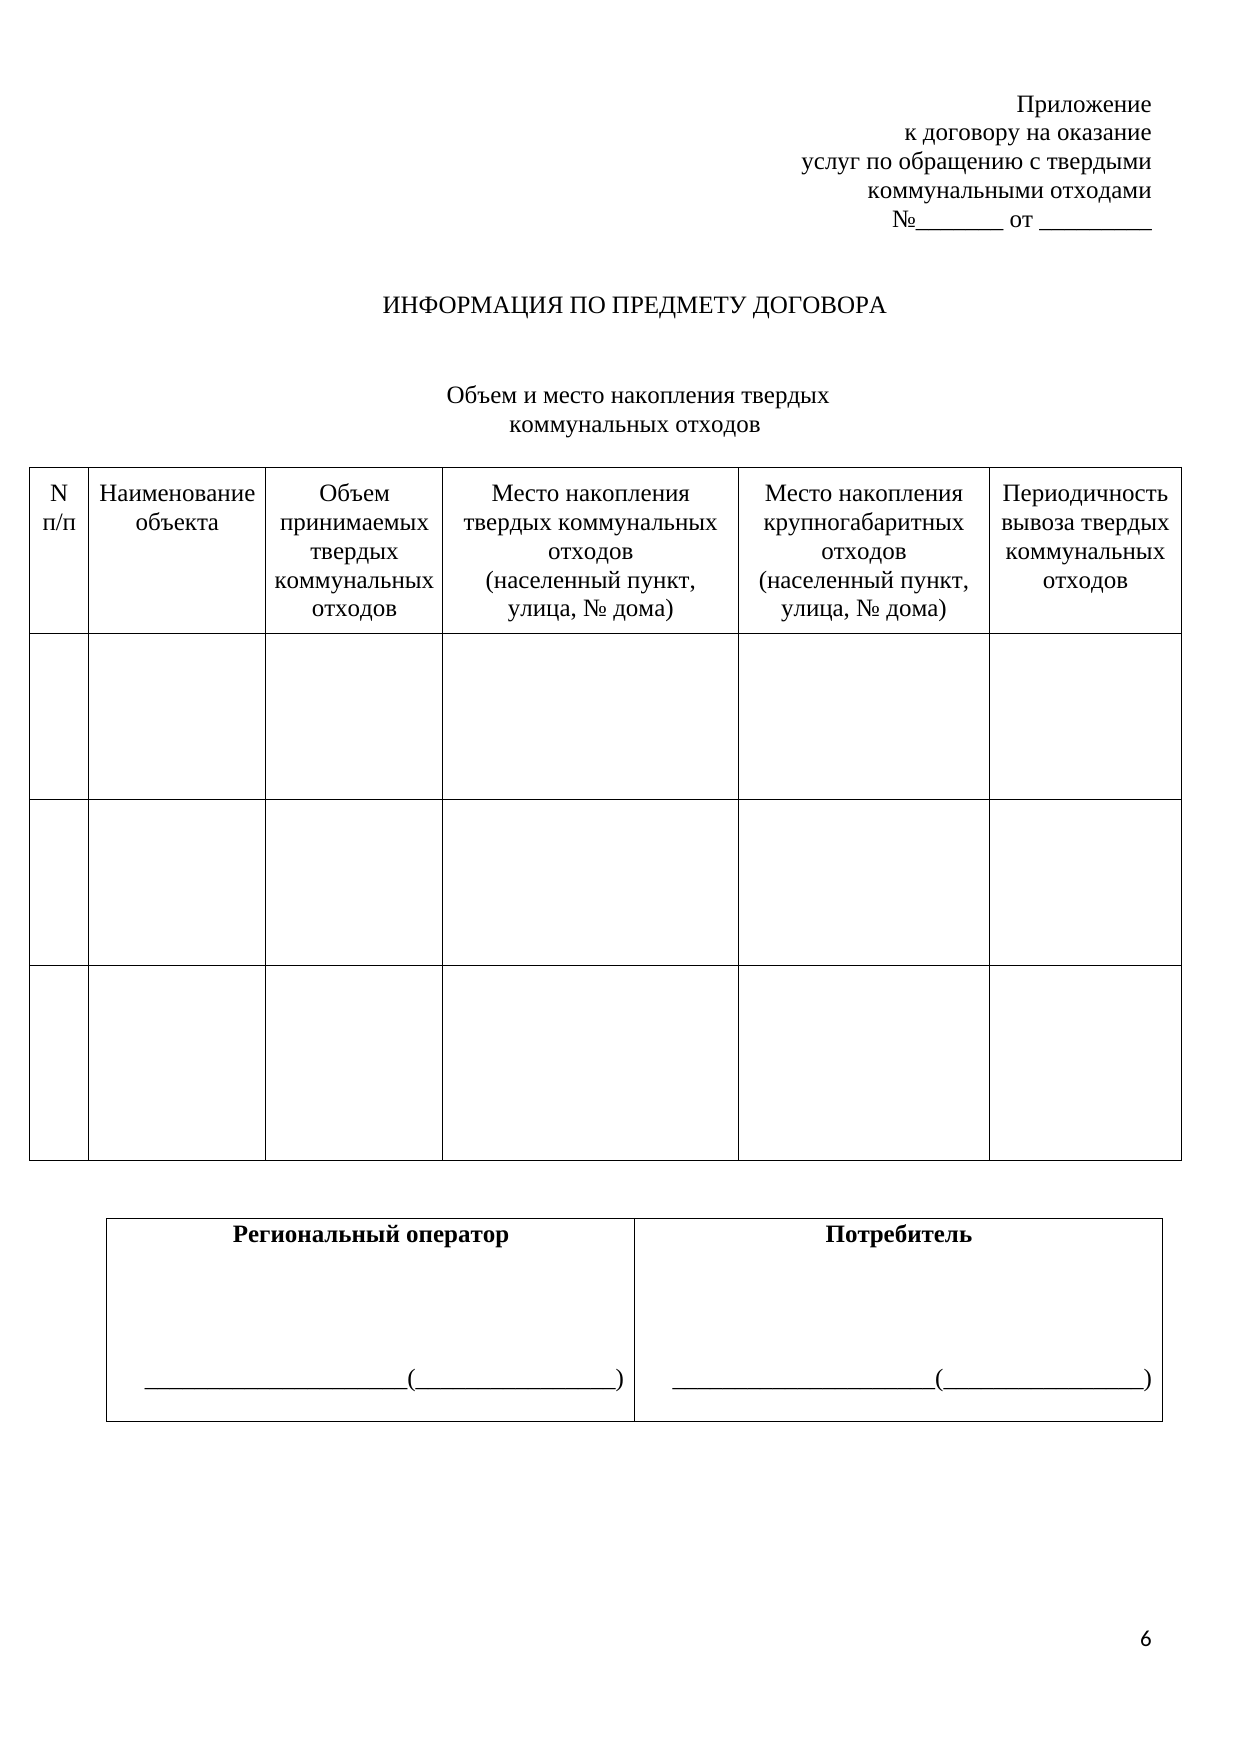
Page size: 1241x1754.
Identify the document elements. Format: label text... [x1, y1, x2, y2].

table_header Потребитель _____________________(________________) [635, 1219, 1162, 1421]
table_cell [30, 800, 88, 965]
table_header N п/п [30, 468, 88, 633]
table_cell [739, 634, 989, 799]
table_cell [266, 634, 442, 799]
table_header Наименование объекта [89, 468, 265, 633]
table_cell [266, 800, 442, 965]
table_cell [443, 800, 738, 965]
table_cell [990, 634, 1181, 799]
text коммунальными отходами [118, 175, 1152, 204]
table_header Объем принимаемых твердых коммунальных отходов [266, 468, 442, 633]
table_header Периодичность вывоза твердых коммунальных отходов [990, 468, 1181, 633]
table_cell [30, 634, 88, 799]
table_cell [739, 966, 989, 1160]
text коммунальных отходов [118, 409, 1152, 438]
table_cell [30, 966, 88, 1160]
table_cell [990, 966, 1181, 1160]
text Объем и место накопления твердых [118, 381, 1152, 409]
table_cell [990, 800, 1181, 965]
table_cell [89, 634, 265, 799]
table_cell [89, 966, 265, 1160]
table_header Место накопления твердых коммунальных отходов (населенный пункт, улица, № дома) [443, 468, 738, 633]
table_header Место накопления крупногабаритных отходов (населенный пункт, улица, № дома) [739, 468, 989, 633]
table_cell [739, 800, 989, 965]
table_cell [443, 634, 738, 799]
table_header Региональный оператор _____________________(________________) [107, 1219, 634, 1421]
text №_______ от _________ [118, 204, 1152, 232]
table_cell [443, 966, 738, 1160]
table_cell [89, 800, 265, 965]
table_cell [266, 966, 442, 1160]
text ИНФОРМАЦИЯ ПО ПРЕДМЕТУ ДОГОВОРА [118, 290, 1152, 319]
text к договору на оказание [118, 117, 1152, 146]
text Приложение [118, 89, 1152, 117]
text услуг по обращению с твердыми [118, 146, 1152, 175]
